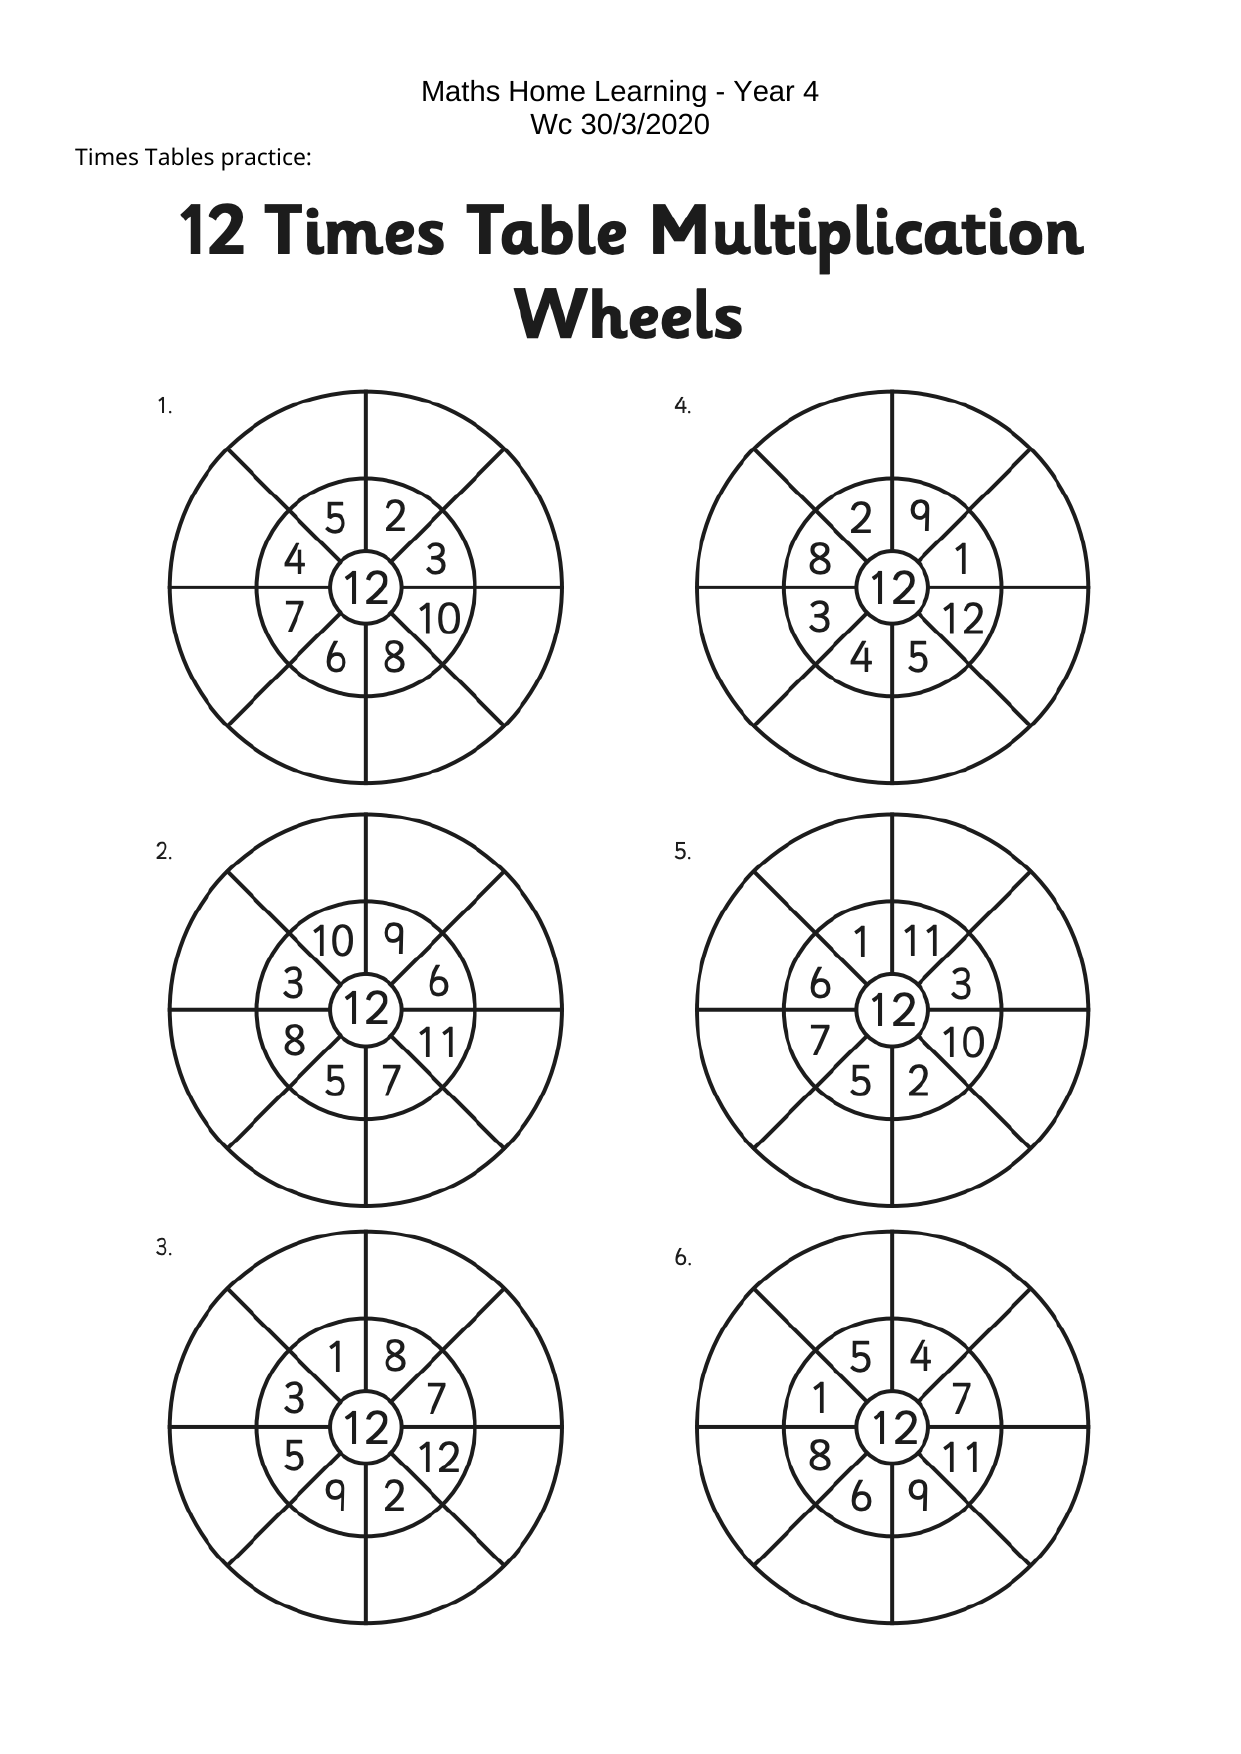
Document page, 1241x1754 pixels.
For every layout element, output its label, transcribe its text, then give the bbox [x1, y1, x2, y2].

text Times Tables practice: [75, 141, 1165, 172]
picture [75, 172, 1190, 1651]
